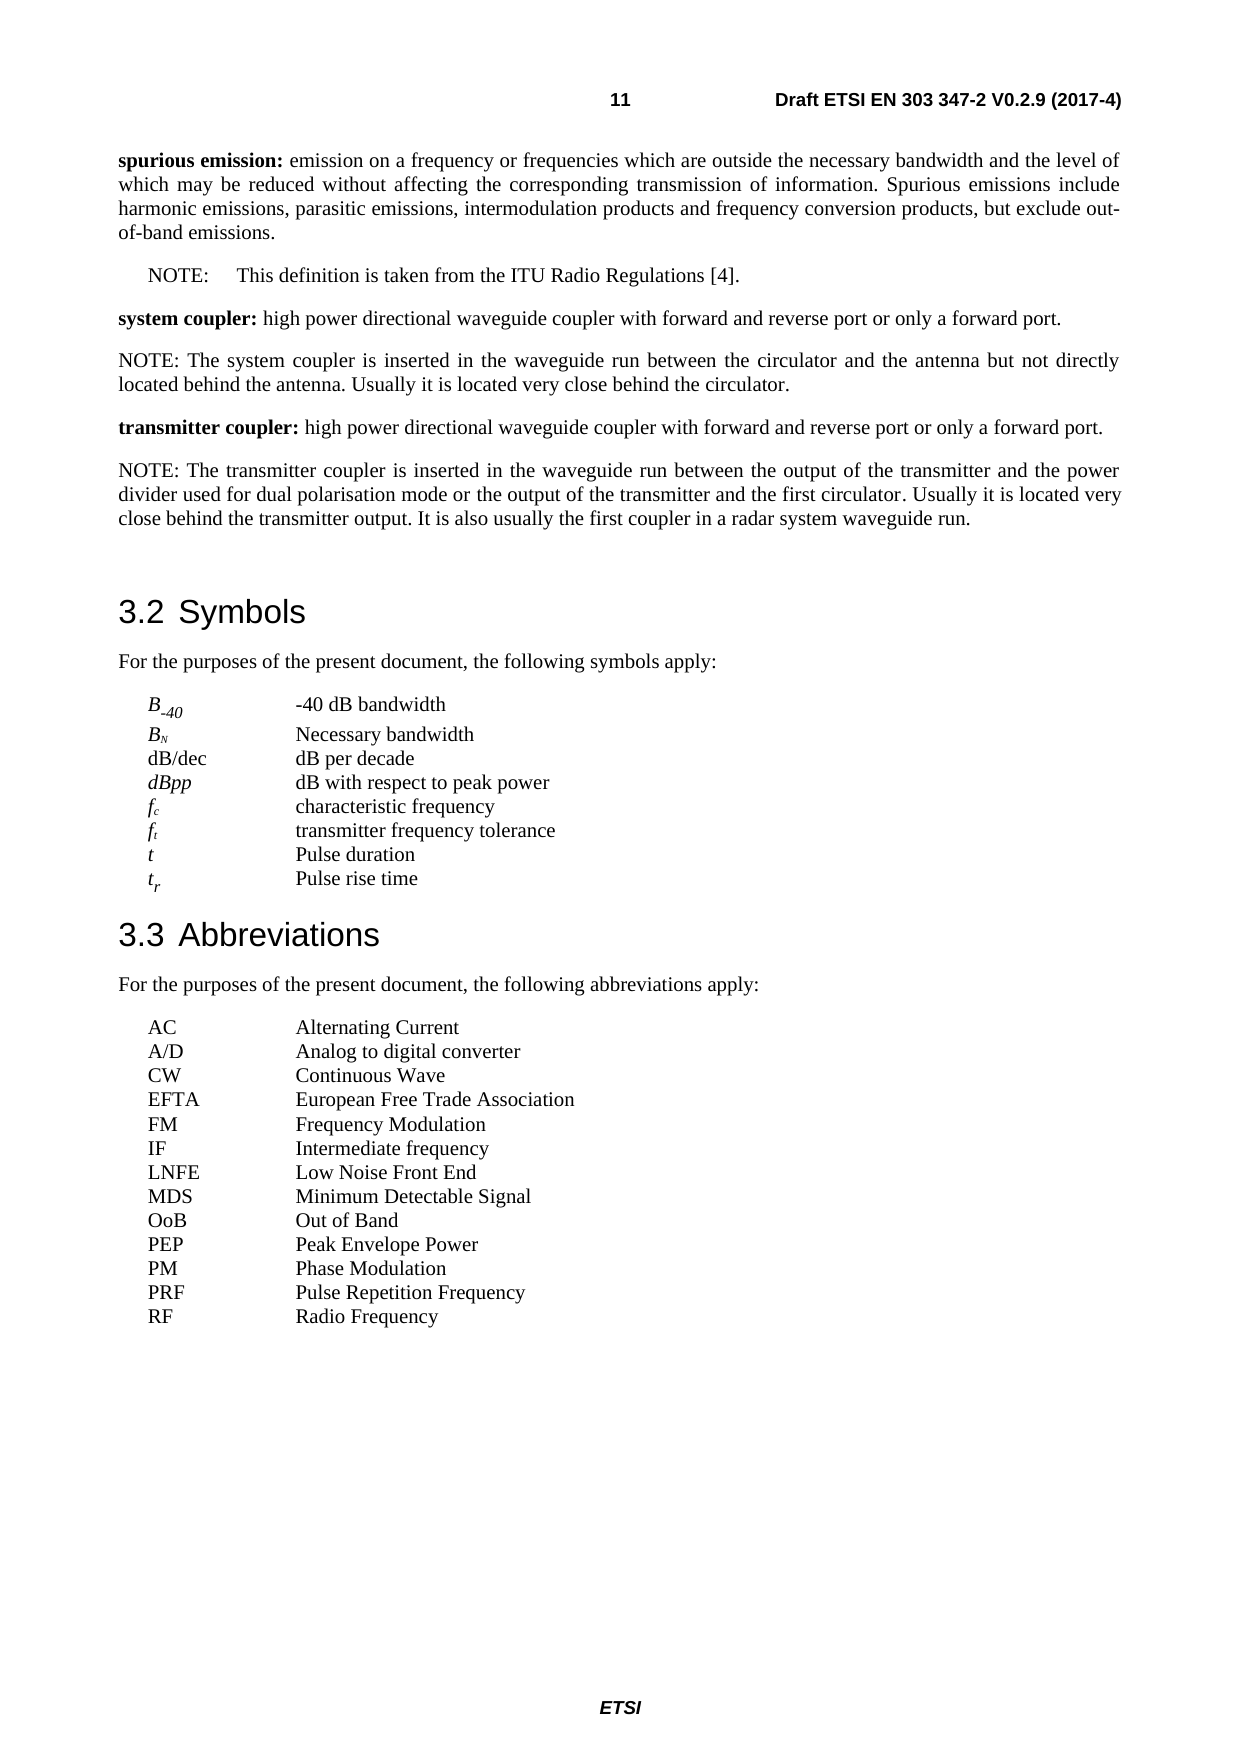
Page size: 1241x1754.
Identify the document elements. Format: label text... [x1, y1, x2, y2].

text dB/dec dB per decade [148, 746, 1122, 770]
text OoB Out of Band [148, 1208, 1122, 1232]
text EFTA European Free Trade Association [148, 1087, 1122, 1111]
text PM Phase Modulation [148, 1256, 1122, 1280]
text fc characteristic frequency [148, 794, 1122, 818]
subtitle Abbreviations [118, 915, 1122, 954]
text FM Frequency Modulation [148, 1111, 1122, 1136]
text spurious emission: emission on a frequency or frequencies which are outside the necessary bandwidth and the level of which may be reduced without affecting the corresponding transmission of information. Spurious emissions include harmonic emissions, parasitic emissions, intermodulation products and frequency conversion products, but exclude out-of-band emissions. [118, 148, 1122, 244]
text RF Radio Frequency [148, 1304, 1122, 1328]
text transmitter coupler: high power directional waveguide coupler with forward and reverse port or only a forward port. [118, 415, 1122, 439]
text CW Continuous Wave [148, 1063, 1122, 1087]
text PRF Pulse Repetition Frequency [148, 1280, 1122, 1304]
text For the purposes of the present document, the following abbreviations apply: [118, 972, 1122, 996]
text AC Alternating Current [148, 1015, 1122, 1039]
text system coupler: high power directional waveguide coupler with forward and reverse port or only a forward port. [118, 305, 1122, 329]
text dBpp dB with respect to peak power [148, 770, 1122, 794]
text IF Intermediate frequency [148, 1136, 1122, 1159]
text NOTE: The transmitter coupler is inserted in the waveguide run between the output of the transmitter and the power divider used for dual polarisation mode or the output of the transmitter and the first circulator. Usually it is located very close behind the transmitter output. It is also usually the first coupler in a radar system waveguide run. [118, 458, 1122, 530]
text MDS Minimum Detectable Signal [148, 1184, 1122, 1208]
text LNFE Low Noise Front End [148, 1159, 1122, 1184]
text NOTE: This definition is taken from the ITU Radio Regulations [4]. [148, 263, 1122, 287]
text NOTE: The system coupler is inserted in the waveguide run between the circulator and the antenna but not directly located behind the antenna. Usually it is located very close behind the circulator. [118, 348, 1122, 396]
text tr Pulse rise time [148, 866, 1122, 896]
text B-40 -40 dB bandwidth [148, 692, 1122, 722]
subtitle Symbols [118, 592, 1122, 630]
text BN Necessary bandwidth [148, 722, 1122, 746]
text For the purposes of the present document, the following symbols apply: [118, 649, 1122, 673]
text ft transmitter frequency tolerance [148, 818, 1122, 842]
text A/D Analog to digital converter [148, 1039, 1122, 1063]
text t Pulse duration [148, 842, 1122, 866]
text PEP Peak Envelope Power [148, 1232, 1122, 1256]
